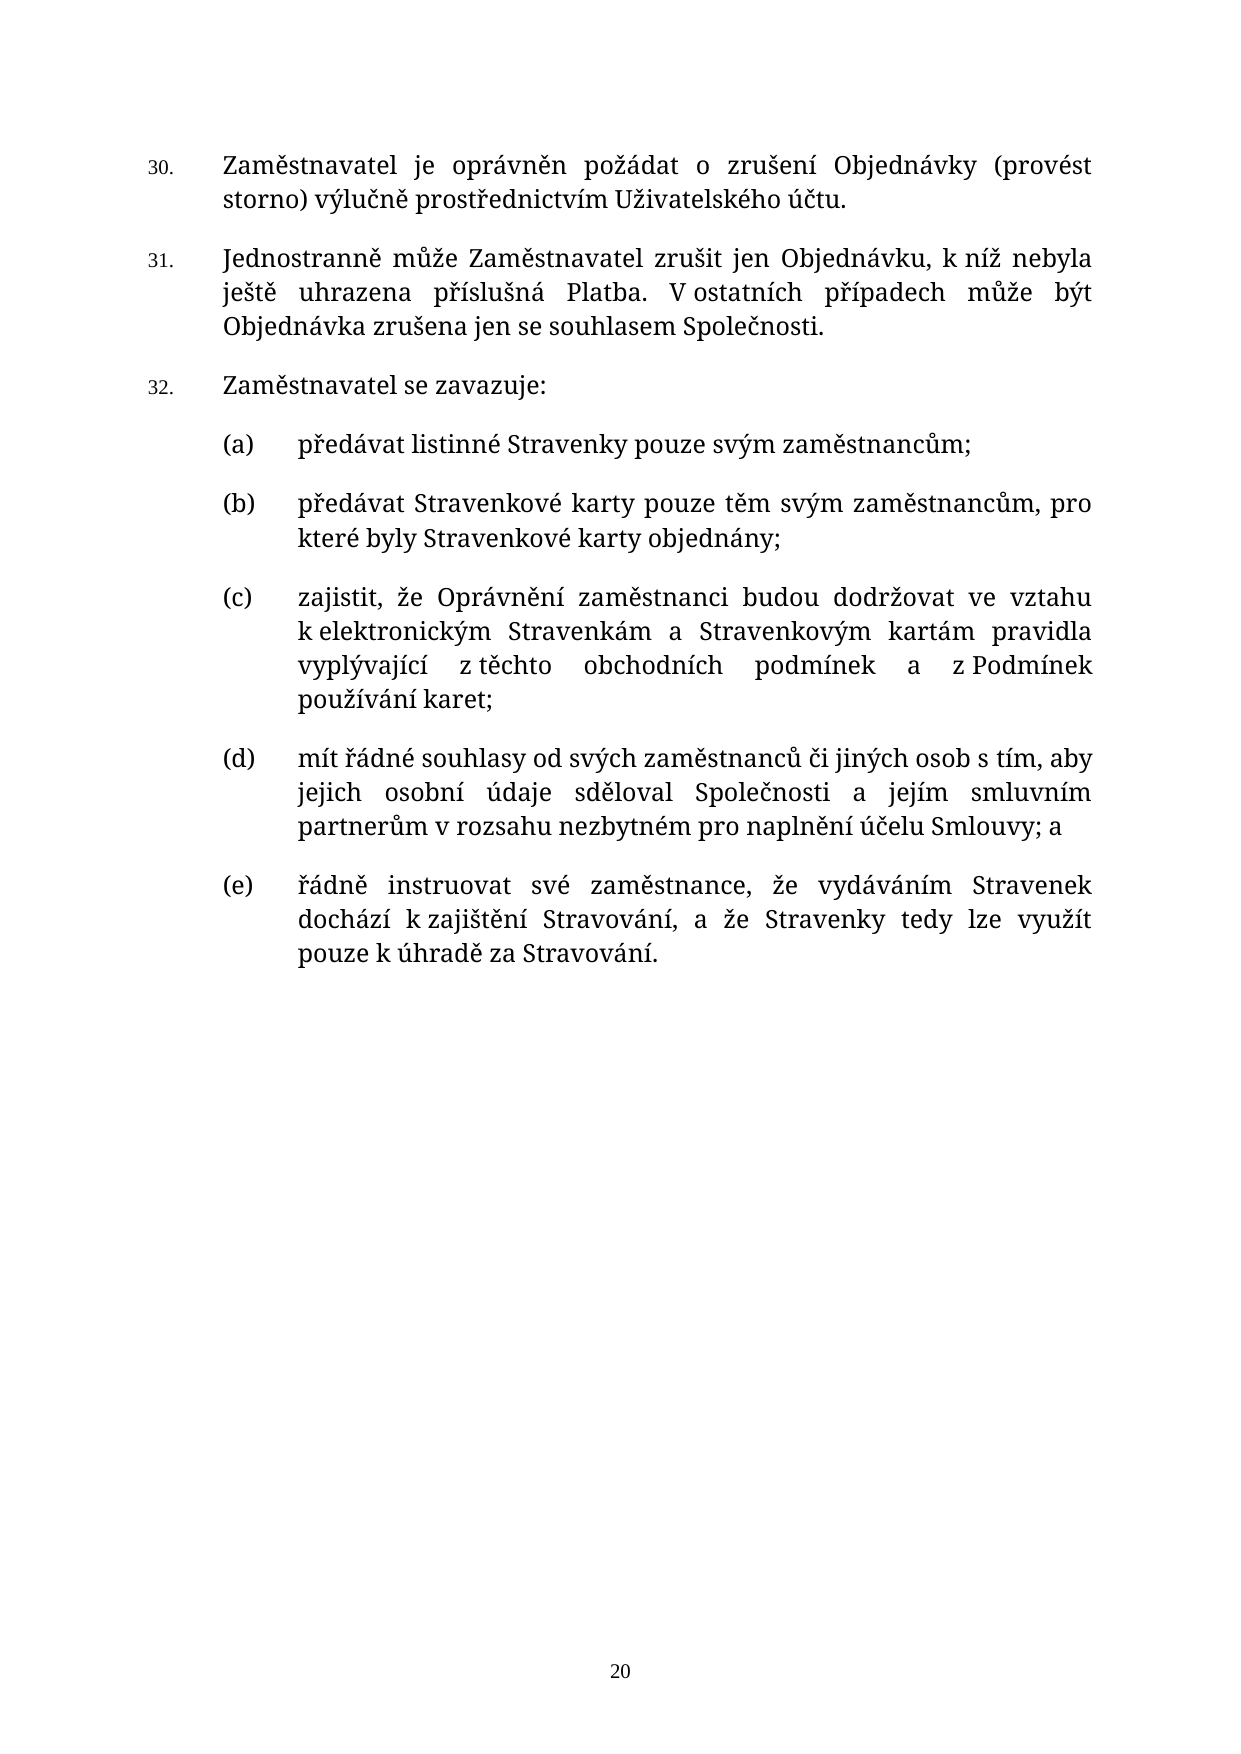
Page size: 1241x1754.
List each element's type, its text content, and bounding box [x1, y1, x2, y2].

text Zaměstnavatel se zavazuje: [148, 368, 1092, 402]
text mít řádné souhlasy od svých zaměstnanců či jiných osob s tím, aby jejich osobní údaje sděloval Společnosti a jejím smluvním partnerům v rozsahu nezbytném pro naplnění účelu Smlouvy; a [223, 741, 1092, 843]
text předávat listinné Stravenky pouze svým zaměstnancům; [223, 427, 1092, 461]
text Zaměstnavatel je oprávněn požádat o zrušení Objednávky (provést storno) výlučně prostřednictvím Uživatelského účtu. [148, 148, 1092, 216]
text zajistit, že Oprávnění zaměstnanci budou dodržovat ve vztahu k elektronickým Stravenkám a Stravenkovým kartám pravidla vyplývající z těchto obchodních podmínek a z Podmínek používání karet; [223, 579, 1092, 716]
text předávat Stravenkové karty pouze těm svým zaměstnancům, pro které byly Stravenkové karty objednány; [223, 486, 1092, 554]
text Jednostranně může Zaměstnavatel zrušit jen Objednávku, k níž nebyla ještě uhrazena příslušná Platba. V ostatních případech může být Objednávka zrušena jen se souhlasem Společnosti. [148, 241, 1092, 343]
text řádně instruovat své zaměstnance, že vydáváním Stravenek dochází k zajištění Stravování, a že Stravenky tedy lze využít pouze k úhradě za Stravování. [223, 868, 1092, 970]
